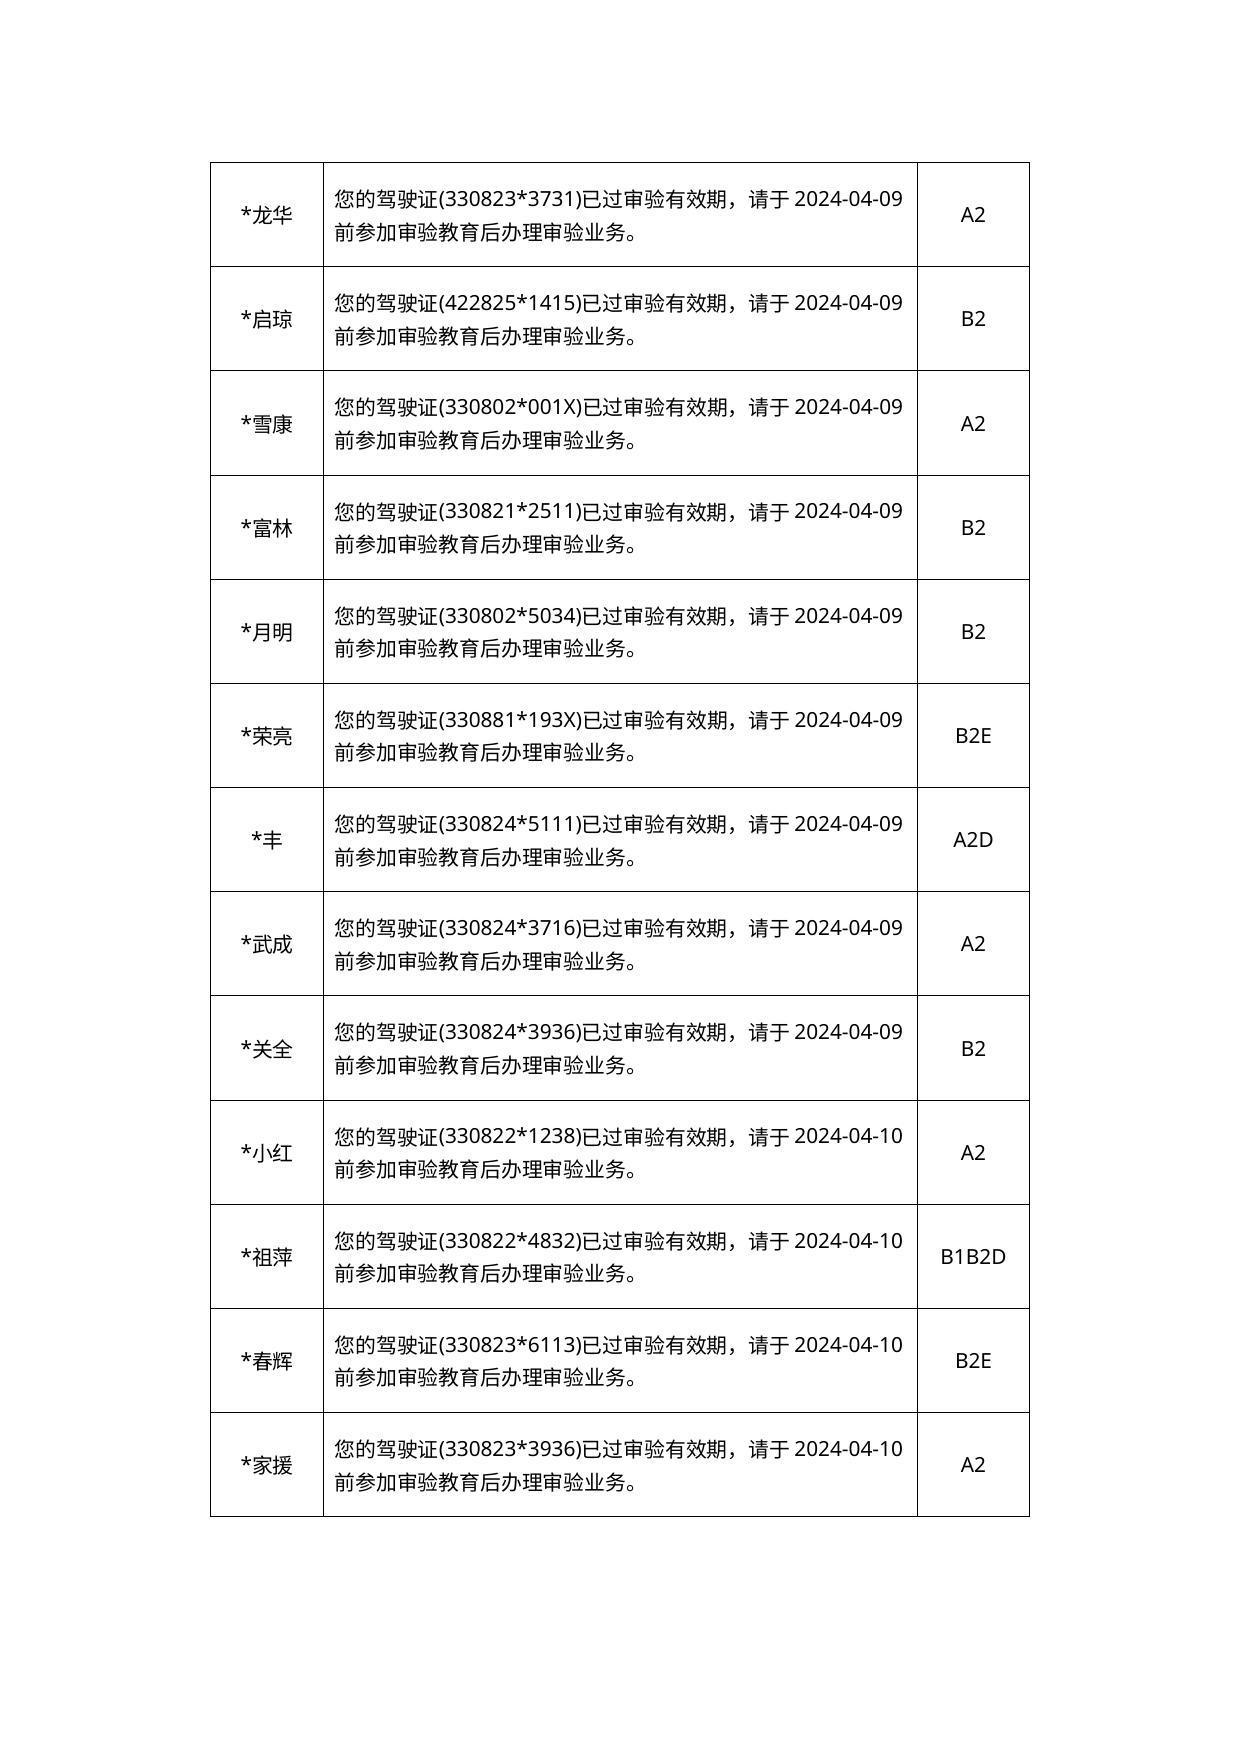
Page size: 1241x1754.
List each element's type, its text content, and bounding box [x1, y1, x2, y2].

table_cell 您的驾驶证(330823*3731)已过审验有效期，请于2024-04-09前参加审验教育后办理审验业务。 [324, 163, 917, 266]
table_cell B2 [918, 476, 1029, 579]
table_cell 您的驾驶证(330881*193X)已过审验有效期，请于2024-04-09前参加审验教育后办理审验业务。 [324, 684, 917, 787]
table_cell B2 [918, 996, 1029, 1099]
table_cell *荣亮 [211, 684, 323, 787]
table_cell A2 [918, 1413, 1029, 1516]
table_cell 您的驾驶证(330823*3936)已过审验有效期，请于2024-04-10前参加审验教育后办理审验业务。 [324, 1413, 917, 1516]
table_cell *启琼 [211, 267, 323, 370]
table_cell *富林 [211, 476, 323, 579]
table_cell A2 [918, 371, 1029, 474]
table_cell 您的驾驶证(422825*1415)已过审验有效期，请于2024-04-09前参加审验教育后办理审验业务。 [324, 267, 917, 370]
table_cell A2 [918, 892, 1029, 995]
table_cell A2D [918, 788, 1029, 891]
table_cell B2E [918, 684, 1029, 787]
table_cell B2 [918, 267, 1029, 370]
table_cell 您的驾驶证(330823*6113)已过审验有效期，请于2024-04-10前参加审验教育后办理审验业务。 [324, 1309, 917, 1412]
table_cell B1B2D [918, 1205, 1029, 1308]
table_cell 您的驾驶证(330802*5034)已过审验有效期，请于2024-04-09前参加审验教育后办理审验业务。 [324, 580, 917, 683]
table_cell A2 [918, 1101, 1029, 1204]
table_cell *武成 [211, 892, 323, 995]
table_cell *龙华 [211, 163, 323, 266]
table_cell *关全 [211, 996, 323, 1099]
table_cell *家援 [211, 1413, 323, 1516]
table_cell 您的驾驶证(330824*3716)已过审验有效期，请于2024-04-09前参加审验教育后办理审验业务。 [324, 892, 917, 995]
table_cell B2E [918, 1309, 1029, 1412]
table_cell 您的驾驶证(330821*2511)已过审验有效期，请于2024-04-09前参加审验教育后办理审验业务。 [324, 476, 917, 579]
table_cell 您的驾驶证(330824*3936)已过审验有效期，请于2024-04-09前参加审验教育后办理审验业务。 [324, 996, 917, 1099]
table_cell *月明 [211, 580, 323, 683]
table_cell *祖萍 [211, 1205, 323, 1308]
table_cell 您的驾驶证(330802*001X)已过审验有效期，请于2024-04-09前参加审验教育后办理审验业务。 [324, 371, 917, 474]
table_cell 您的驾驶证(330822*4832)已过审验有效期，请于2024-04-10前参加审验教育后办理审验业务。 [324, 1205, 917, 1308]
table_cell *春辉 [211, 1309, 323, 1412]
table_cell *小红 [211, 1101, 323, 1204]
table_cell 您的驾驶证(330822*1238)已过审验有效期，请于2024-04-10前参加审验教育后办理审验业务。 [324, 1101, 917, 1204]
table_cell B2 [918, 580, 1029, 683]
table_cell *丰 [211, 788, 323, 891]
table_cell 您的驾驶证(330824*5111)已过审验有效期，请于2024-04-09前参加审验教育后办理审验业务。 [324, 788, 917, 891]
table_cell A2 [918, 163, 1029, 266]
table_cell *雪康 [211, 371, 323, 474]
